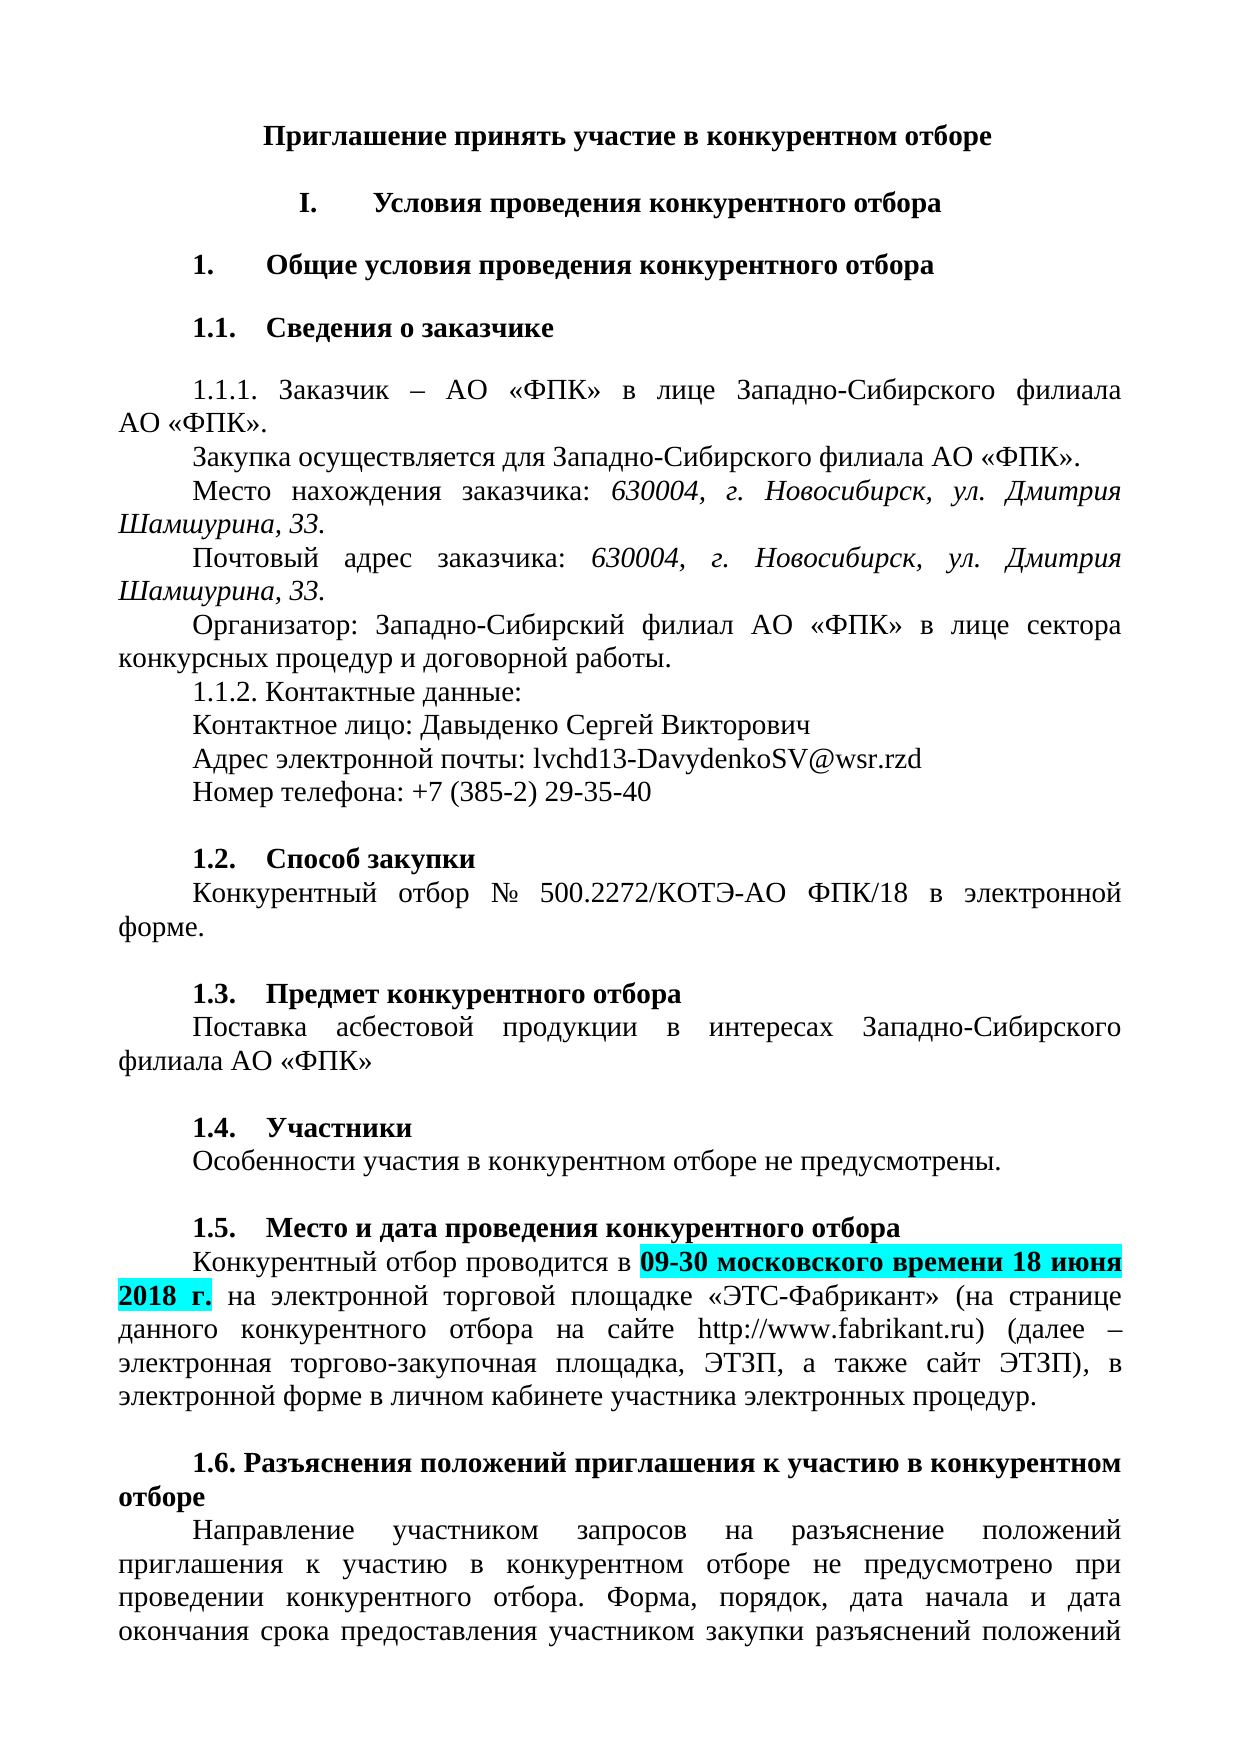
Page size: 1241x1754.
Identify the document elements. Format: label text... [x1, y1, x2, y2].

text 1.6. Разъяснения положений приглашения к участию в конкурентном отборе [118, 1445, 1122, 1512]
text 1.1.1. Заказчик – АО «ФПК» в лице Западно-Сибирского филиала АО «ФПК». [118, 372, 1122, 439]
subtitle Условия проведения конкурентного отбора [118, 185, 1122, 219]
text Конкурентный отбор проводится в 09-30 московского времени 18 июня 2018 г. на электронной торговой площадке «ЭТС-Фабрикант» (на странице данного конкурентного отбора на сайте http://www.fabrikant.ru) (далее – электронная торгово-закупочная площадка, ЭТЗП, а также сайт ЭТЗП), в электронной форме в личном кабинете участника электронных процедур. [118, 1244, 1122, 1412]
subtitle Участники [192, 1110, 1122, 1143]
text 1.1.2. Контактные данные: [118, 674, 1122, 707]
subtitle Предмет конкурентного отбора [192, 976, 1122, 1009]
subtitle Место и дата проведения конкурентного отбора [118, 1211, 1122, 1244]
subtitle Общие условия проведения конкурентного отбора [118, 247, 1122, 281]
text Организатор: Западно-Сибирский филиал АО «ФПК» в лице сектора конкурсных процедур и договорной работы. [118, 607, 1122, 674]
text Контактное лицо: Давыденко Сергей Викторович [118, 707, 1122, 741]
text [118, 1512, 1122, 1647]
text Приглашение принять участие в конкурентном отборе [118, 118, 1122, 152]
text Особенности участия в конкурентном отборе не предусмотрены. [118, 1143, 1122, 1177]
subtitle Способ закупки [192, 842, 1122, 875]
text Номер телефона: +7 (385-2) 29-35-40 [118, 774, 1122, 808]
text Закупка осуществляется для Западно-Сибирского филиала АО «ФПК». [118, 439, 1122, 473]
text Почтовый адрес заказчика: 630004, г. Новосибирск, ул. Дмитрия Шамшурина, 33. [118, 540, 1122, 607]
text Поставка асбестовой продукции в интересах Западно-Сибирского филиала АО «ФПК» [118, 1009, 1122, 1076]
text Конкурентный отбор № 500.2272/КОТЭ-АО ФПК/18 в электронной форме. [118, 875, 1122, 942]
subtitle Сведения о заказчике [118, 310, 1122, 343]
text Адрес электронной почты: lvchd13-DavydenkoSV@wsr.rzd [118, 741, 1122, 774]
text Место нахождения заказчика: 630004, г. Новосибирск, ул. Дмитрия Шамшурина, 33. [118, 473, 1122, 540]
